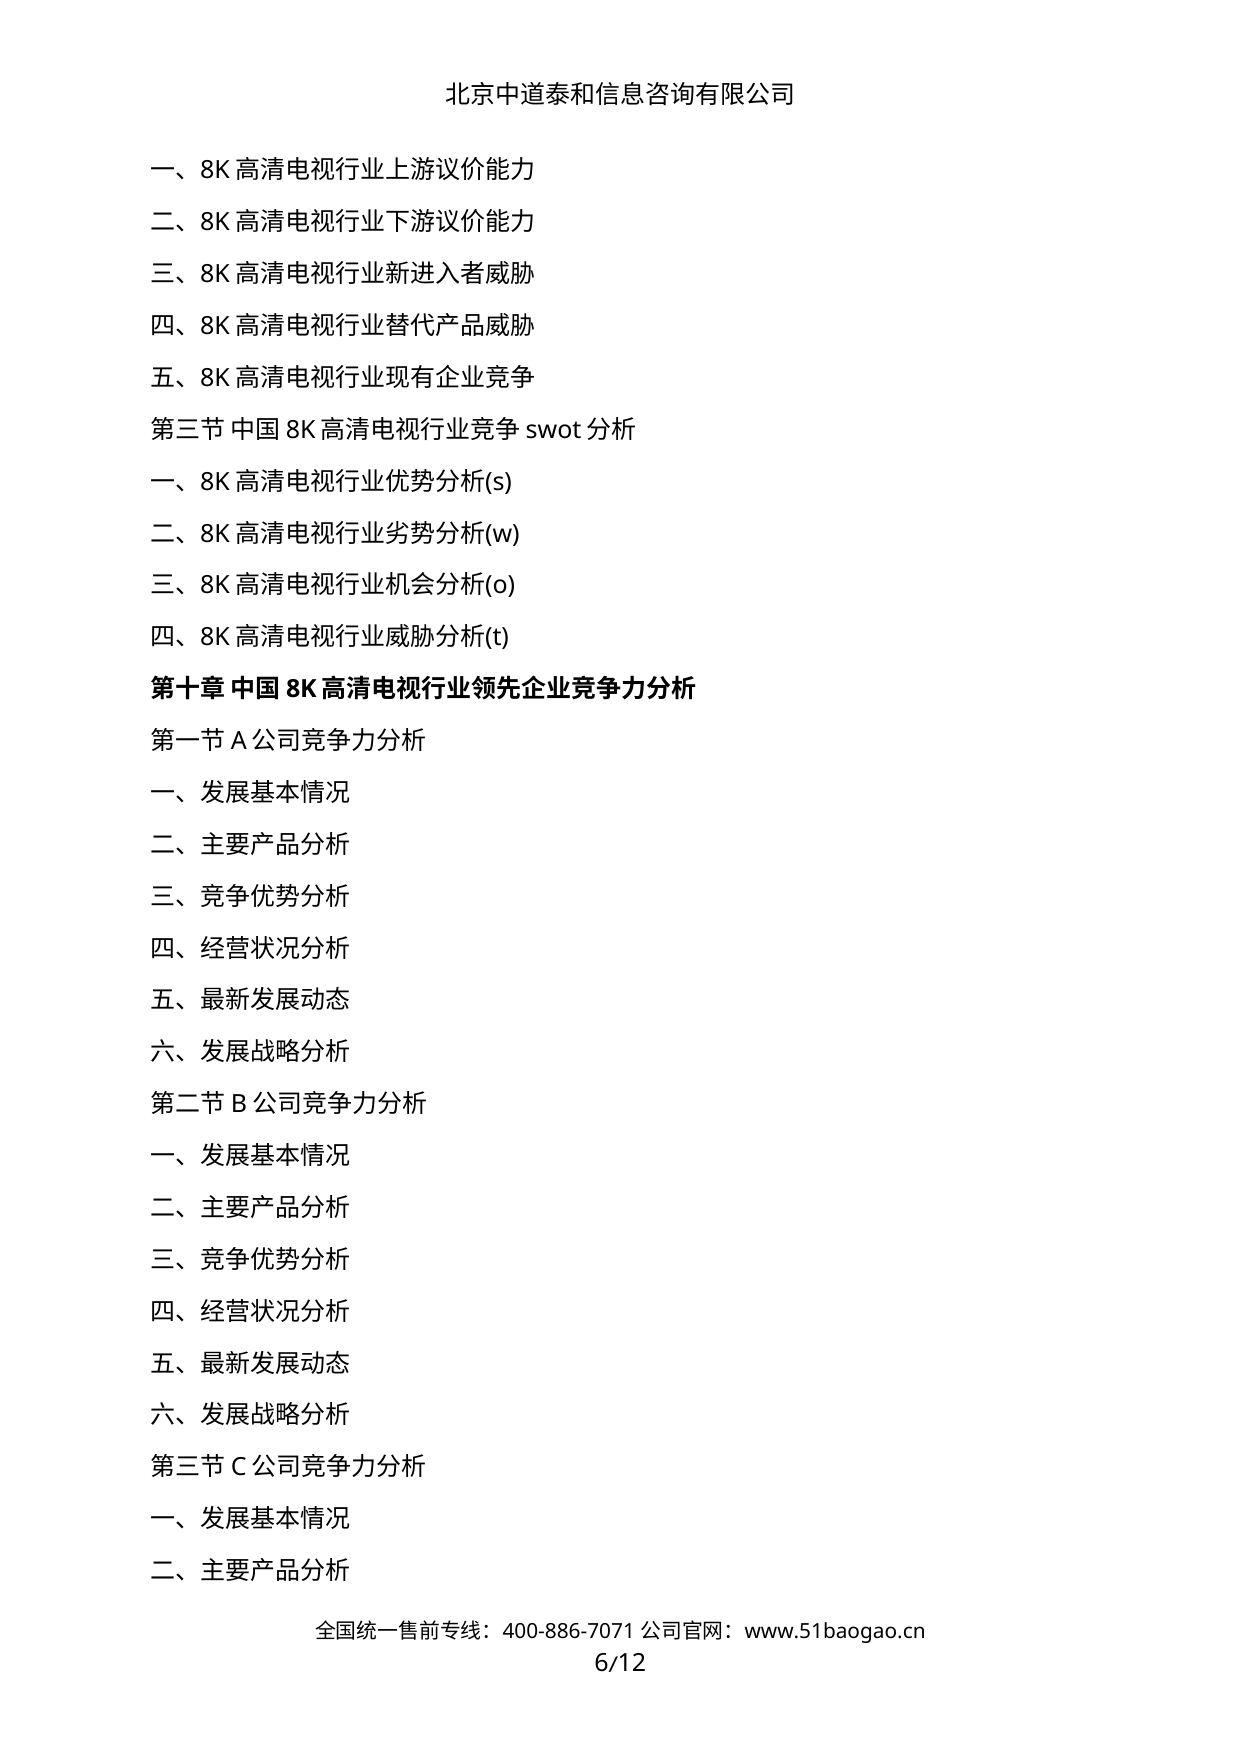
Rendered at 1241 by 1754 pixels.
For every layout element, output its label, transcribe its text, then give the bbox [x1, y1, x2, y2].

text 一、发展基本情况 [150, 772, 1090, 809]
text 二、8K高清电视行业下游议价能力 [150, 202, 1090, 238]
text 三、8K高清电视行业新进入者威胁 [150, 254, 1090, 290]
text 第十章 中国8K高清电视行业领先企业竞争力分析 [150, 669, 1090, 705]
text 四、经营状况分析 [150, 928, 1090, 964]
text 五、最新发展动态 [150, 980, 1090, 1016]
text 六、发展战略分析 [150, 1032, 1090, 1068]
text 二、主要产品分析 [150, 824, 1090, 861]
text 一、8K高清电视行业上游议价能力 [150, 150, 1090, 186]
text 三、8K高清电视行业机会分析(o) [150, 565, 1090, 601]
text 一、发展基本情况 [150, 1499, 1090, 1535]
text 六、发展战略分析 [150, 1395, 1090, 1431]
text 二、主要产品分析 [150, 1551, 1090, 1587]
text 第二节 B公司竞争力分析 [150, 1084, 1090, 1120]
text 三、竞争优势分析 [150, 876, 1090, 912]
text 第三节 C公司竞争力分析 [150, 1447, 1090, 1483]
text 五、最新发展动态 [150, 1343, 1090, 1379]
text 二、8K高清电视行业劣势分析(w) [150, 513, 1090, 549]
text 三、竞争优势分析 [150, 1239, 1090, 1276]
text 四、8K高清电视行业威胁分析(t) [150, 617, 1090, 653]
text 第一节 A公司竞争力分析 [150, 721, 1090, 757]
text 第三节 中国8K高清电视行业竞争swot分析 [150, 409, 1090, 446]
text 一、8K高清电视行业优势分析(s) [150, 461, 1090, 497]
text 四、8K高清电视行业替代产品威胁 [150, 306, 1090, 342]
text 二、主要产品分析 [150, 1187, 1090, 1224]
text 一、发展基本情况 [150, 1136, 1090, 1172]
text 五、8K高清电视行业现有企业竞争 [150, 357, 1090, 394]
text 四、经营状况分析 [150, 1291, 1090, 1327]
